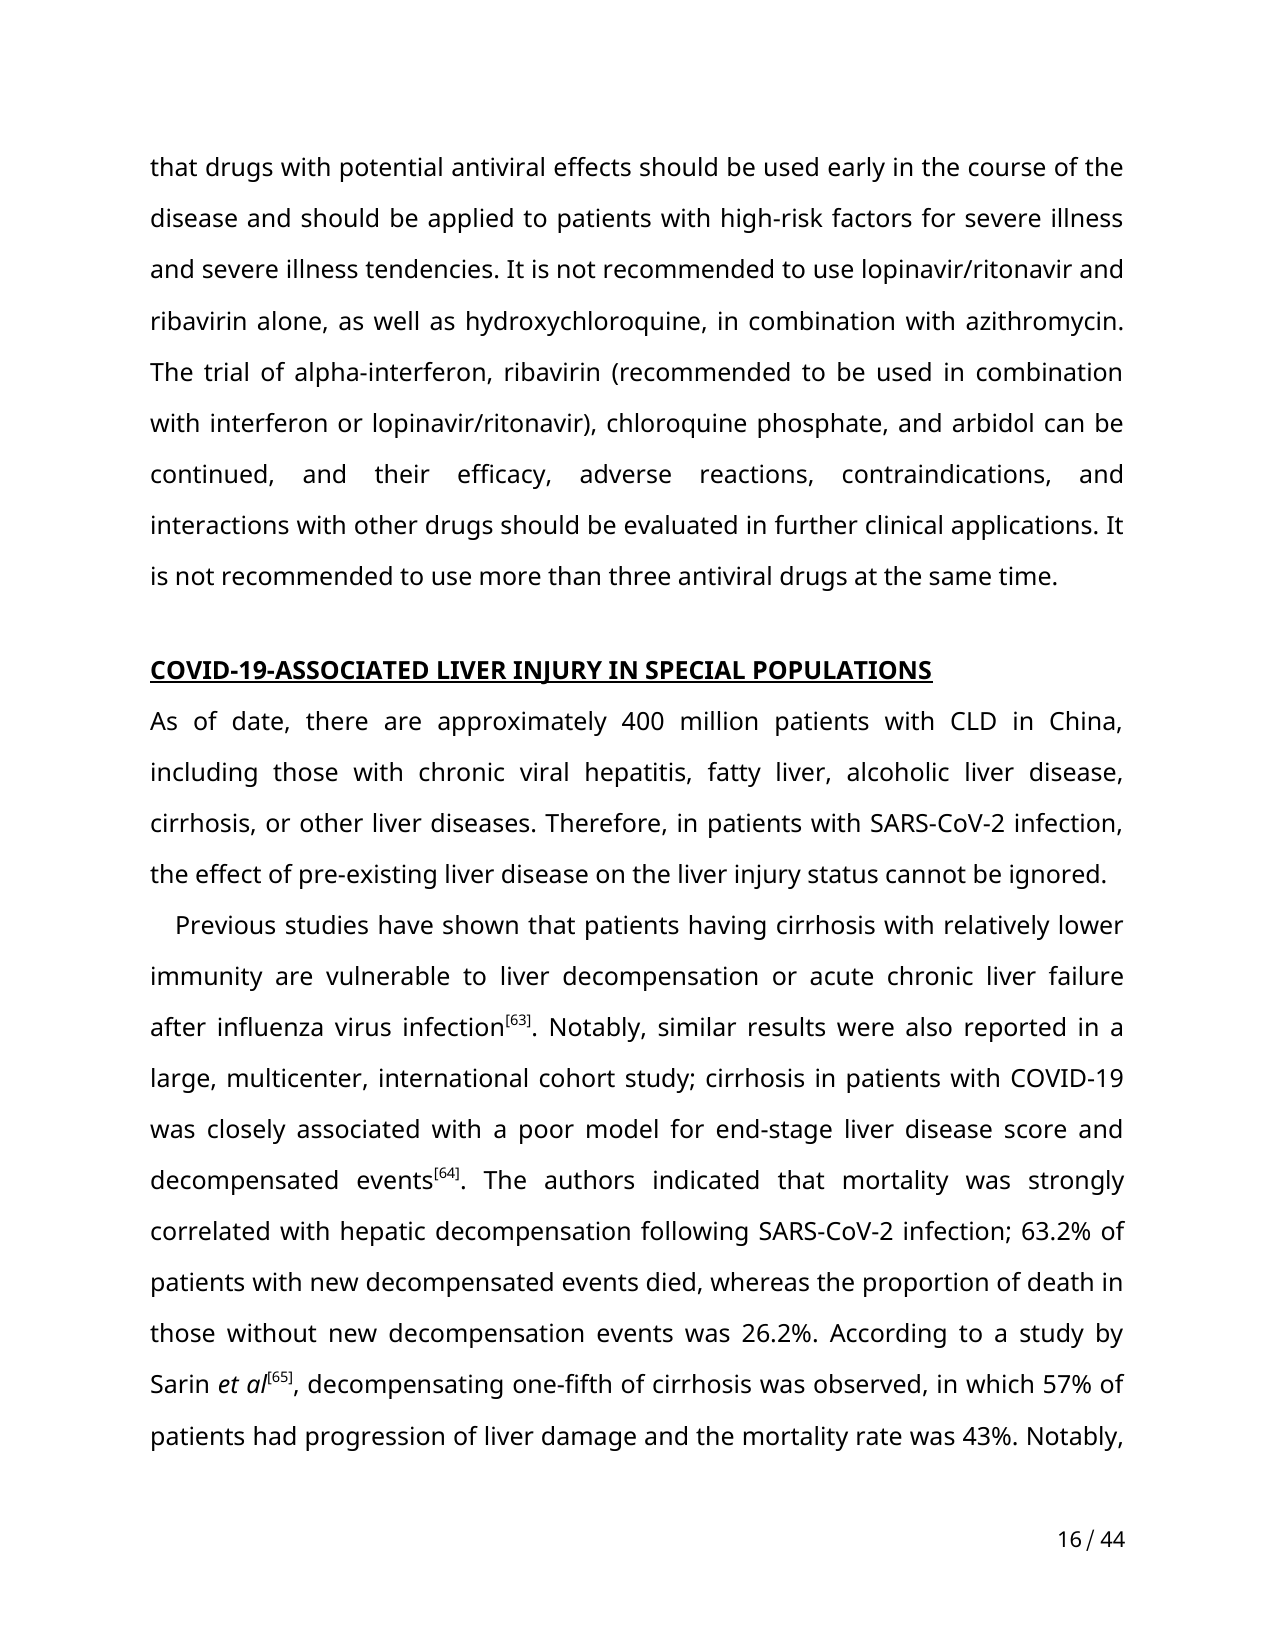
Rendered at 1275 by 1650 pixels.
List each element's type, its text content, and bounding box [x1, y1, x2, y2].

text As of date, there are approximately 400 million patients with CLD in China, including those with chronic viral hepatitis, fatty liver, alcoholic liver disease, cirrhosis, or other liver diseases. Therefore, in patients with SARS-CoV-2 infection, the effect of pre-existing liver disease on the liver injury status cannot be ignored. [150, 703, 1125, 891]
text COVID-19-ASSOCIATED LIVER INJURY IN SPECIAL POPULATIONS [150, 652, 1125, 687]
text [150, 908, 1125, 1452]
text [150, 150, 1125, 592]
